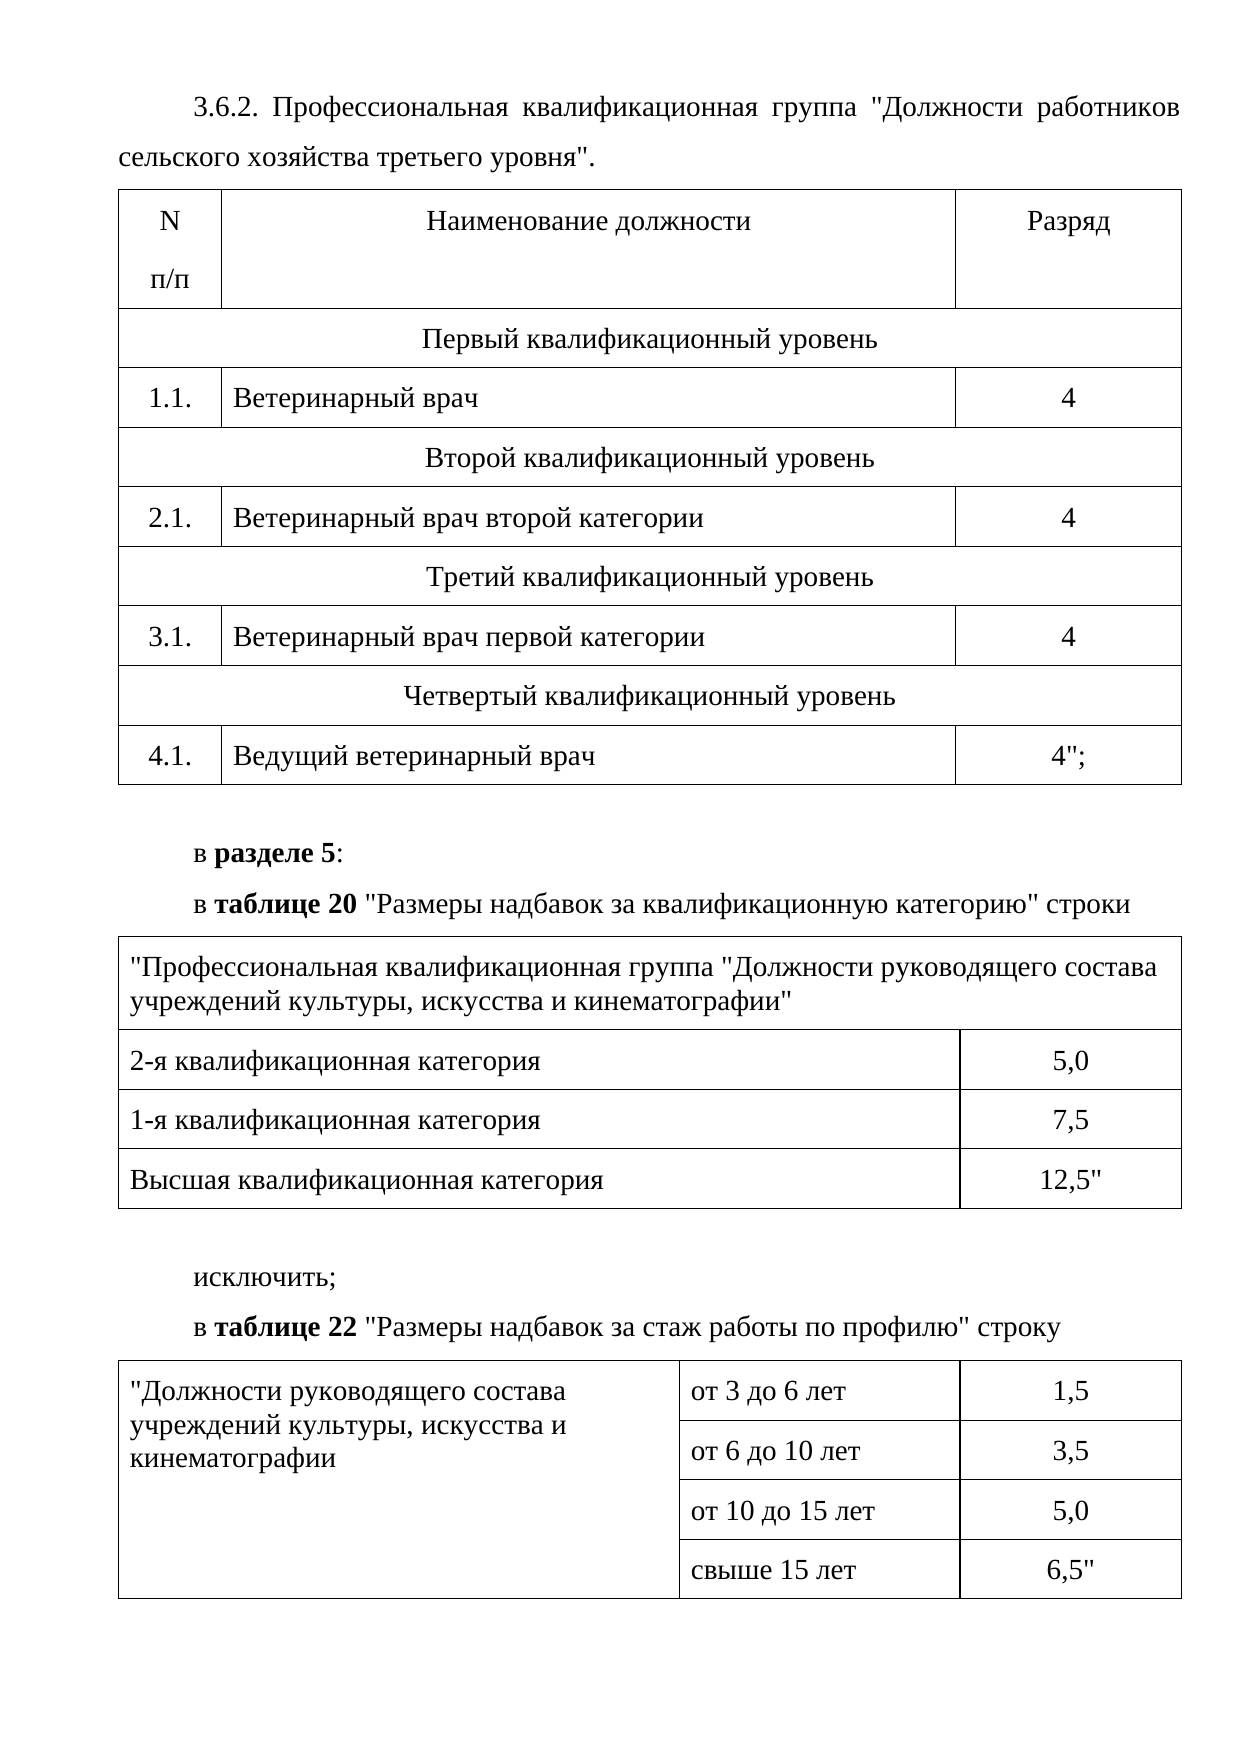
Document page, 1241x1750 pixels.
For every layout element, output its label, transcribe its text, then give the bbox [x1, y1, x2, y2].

table_cell 1.1. [119, 368, 221, 427]
table_cell Высшая квалификационная категория [119, 1149, 959, 1208]
table_header Наименование должности [222, 190, 955, 307]
text 3.6.2. Профессиональная квалификационная группа "Должности работников сельского хозяйства третьего уровня". [118, 89, 1181, 172]
table_cell от 10 до 15 лет [680, 1480, 959, 1539]
table_cell Второй квалификационный уровень [119, 428, 1181, 486]
table_cell Ветеринарный врач второй категории [222, 487, 955, 546]
table_cell 3.1. [119, 606, 221, 665]
table_cell 4 [956, 487, 1181, 546]
table_header от 3 до 6 лет [680, 1361, 959, 1419]
table_cell 6,5" [961, 1540, 1181, 1598]
table_cell 5,0 [961, 1480, 1181, 1539]
table_header Разряд [956, 190, 1181, 307]
table_cell Первый квалификационный уровень [119, 309, 1181, 367]
table_header "Профессиональная квалификационная группа "Должности руководящего состава учреждений культуры, искусства и кинематографии" [119, 937, 1181, 1029]
table_cell 4 [956, 368, 1181, 427]
table_cell Ветеринарный врач первой категории [222, 606, 955, 665]
table_cell 4"; [956, 726, 1181, 784]
table_cell 4 [956, 606, 1181, 665]
table_cell 5,0 [961, 1030, 1181, 1089]
table_cell Ведущий ветеринарный врач [222, 726, 955, 784]
table_header "Должности руководящего состава учреждений культуры, искусства и кинематографии [119, 1361, 679, 1598]
text в таблице 22 "Размеры надбавок за стаж работы по профилю" строку [118, 1309, 1181, 1343]
table_cell 7,5 [961, 1090, 1181, 1148]
table_cell от 6 до 10 лет [680, 1421, 959, 1479]
table_cell 2-я квалификационная категория [119, 1030, 959, 1089]
text в таблице 20 "Размеры надбавок за квалификационную категорию" строки [118, 886, 1181, 919]
table_cell Ветеринарный врач [222, 368, 955, 427]
table_cell Третий квалификационный уровень [119, 547, 1181, 605]
text исключить; [118, 1259, 1181, 1293]
table_header N п/п [119, 190, 221, 307]
table_cell 2.1. [119, 487, 221, 546]
table_cell свыше 15 лет [680, 1540, 959, 1598]
table_cell 4.1. [119, 726, 221, 784]
text в разделе 5: [118, 835, 1181, 869]
table_cell 3,5 [961, 1421, 1181, 1479]
table_cell 12,5" [961, 1149, 1181, 1208]
table_cell 1-я квалификационная категория [119, 1090, 959, 1148]
table_cell Четвертый квалификационный уровень [119, 666, 1181, 724]
table_header 1,5 [961, 1361, 1181, 1419]
